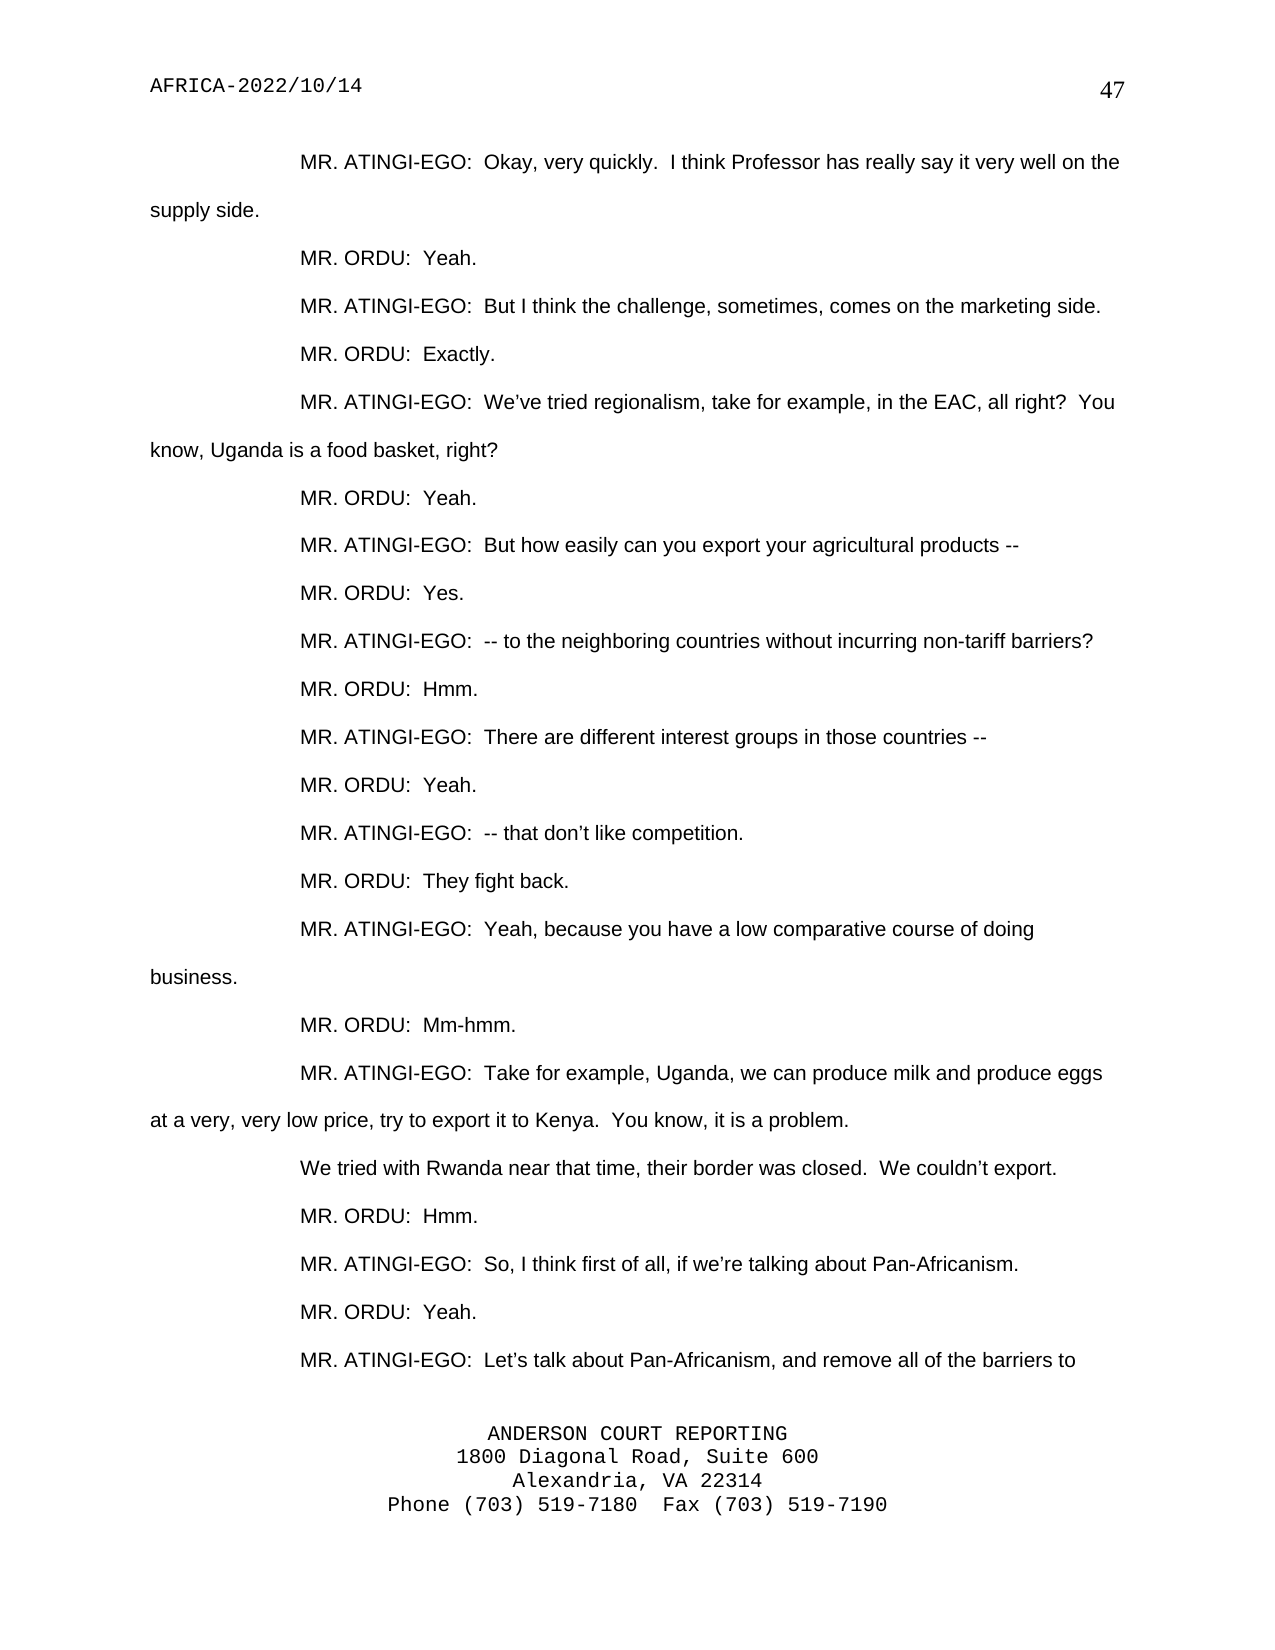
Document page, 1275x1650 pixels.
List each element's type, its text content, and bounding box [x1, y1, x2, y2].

text MR. ORDU: Hmm. [150, 677, 1125, 701]
text MR. ORDU: Yes. [150, 581, 1125, 605]
text MR. ATINGI-EGO: But I think the challenge, sometimes, comes on the marketing side. [150, 294, 1125, 318]
text MR. ATINGI-EGO: -- to the neighboring countries without incurring non-tariff barriers? [150, 629, 1125, 653]
text MR. ATINGI-EGO: Yeah, because you have a low comparative course of doing business. [150, 917, 1125, 988]
text MR. ATINGI-EGO: But how easily can you export your agricultural products -- [150, 533, 1125, 557]
text MR. ORDU: Yeah. [150, 773, 1125, 797]
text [150, 1348, 1125, 1372]
text MR. ATINGI-EGO: -- that don’t like competition. [150, 821, 1125, 845]
text MR. ATINGI-EGO: So, I think first of all, if we’re talking about Pan-Africanism. [150, 1252, 1125, 1276]
text MR. ATINGI-EGO: Okay, very quickly. I think Professor has really say it very well on the supply side. [150, 150, 1125, 222]
text MR. ORDU: Hmm. [150, 1204, 1125, 1228]
text MR. ORDU: Yeah. [150, 246, 1125, 270]
text MR. ATINGI-EGO: Take for example, Uganda, we can produce milk and produce eggs at a very, very low price, try to export it to Kenya. You know, it is a problem. [150, 1060, 1125, 1132]
text MR. ORDU: Mm-hmm. [150, 1012, 1125, 1036]
text MR. ORDU: They fight back. [150, 869, 1125, 893]
text We tried with Rwanda near that time, their border was closed. We couldn’t export. [150, 1156, 1125, 1180]
text MR. ATINGI-EGO: There are different interest groups in those countries -- [150, 725, 1125, 749]
text MR. ATINGI-EGO: We’ve tried regionalism, take for example, in the EAC, all right? You know, Uganda is a food basket, right? [150, 389, 1125, 461]
text MR. ORDU: Yeah. [150, 1300, 1125, 1324]
text MR. ORDU: Exactly. [150, 342, 1125, 366]
text MR. ORDU: Yeah. [150, 485, 1125, 509]
